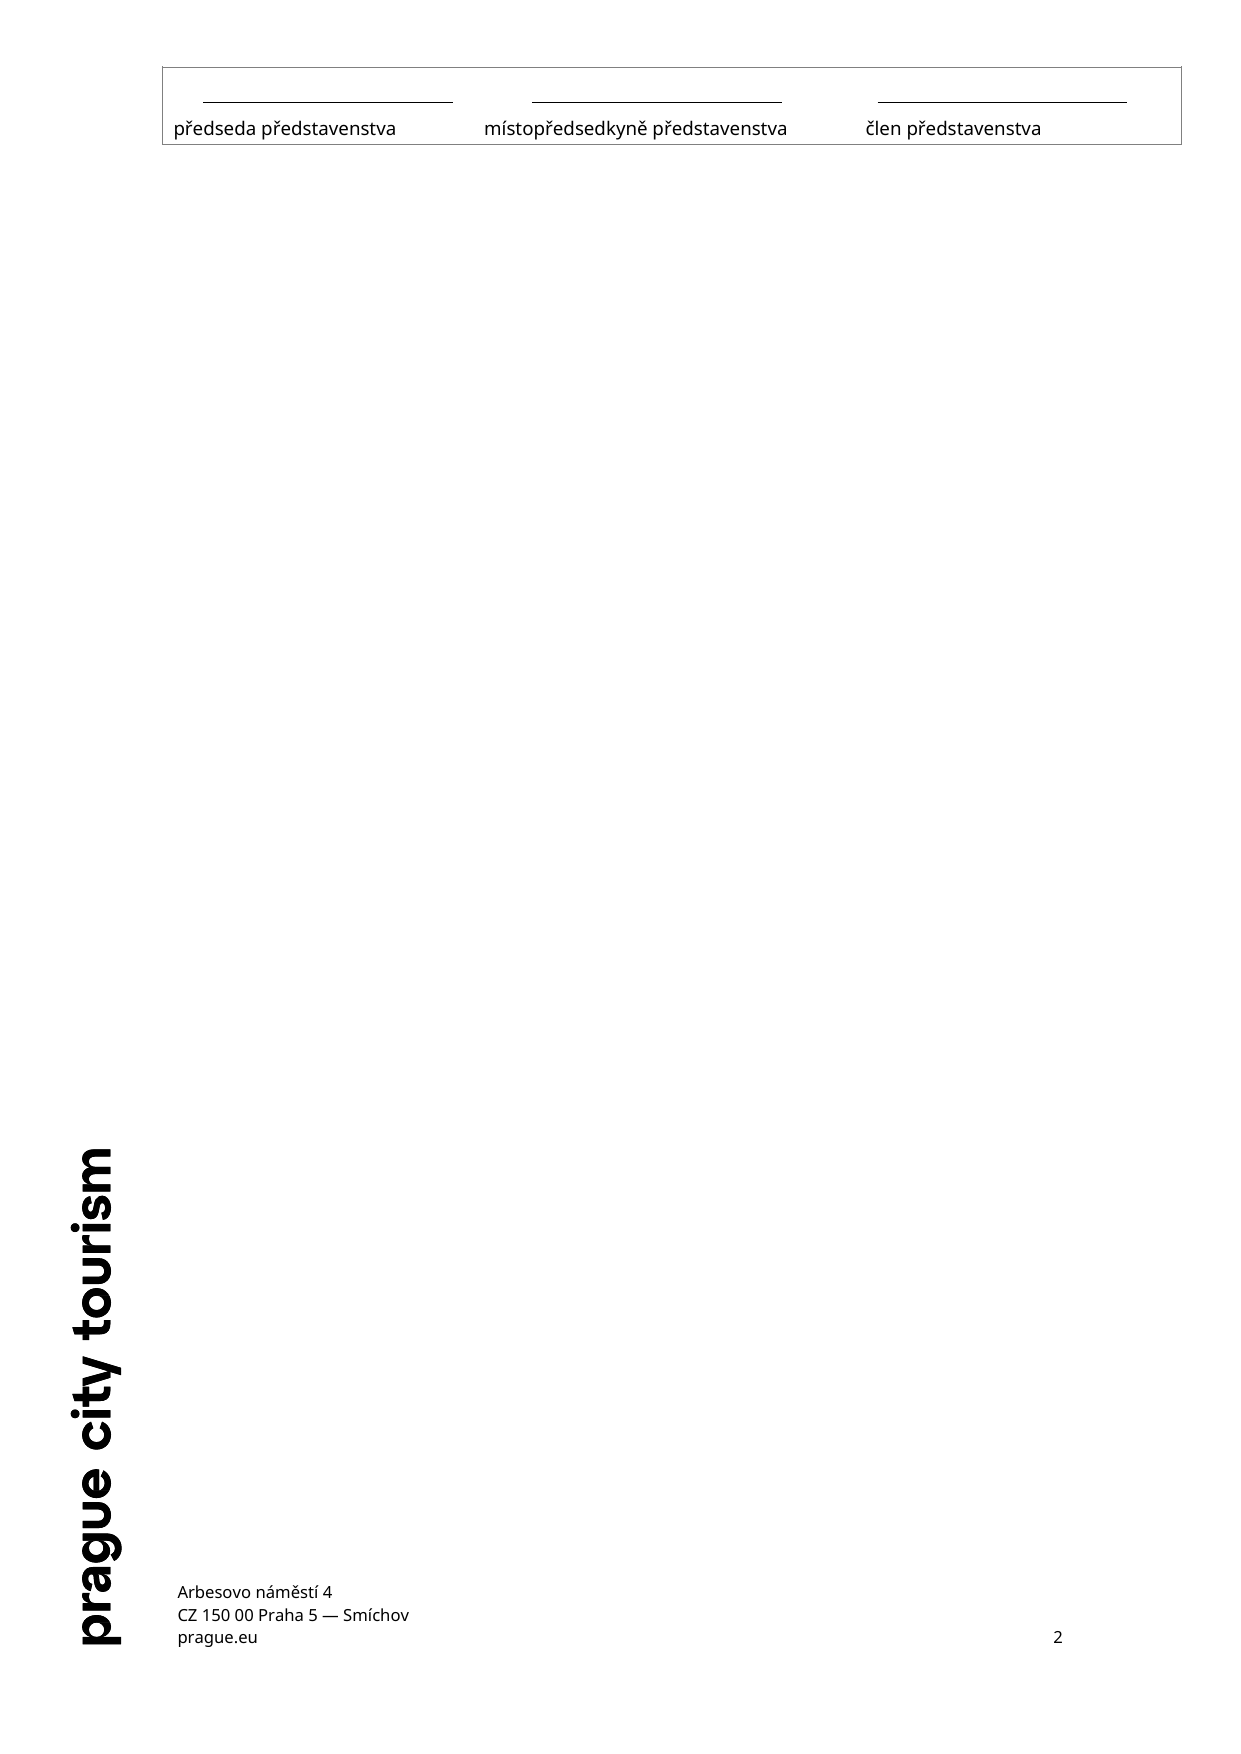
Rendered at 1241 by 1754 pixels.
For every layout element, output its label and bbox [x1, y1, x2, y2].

table_cell [163, 68, 1181, 144]
